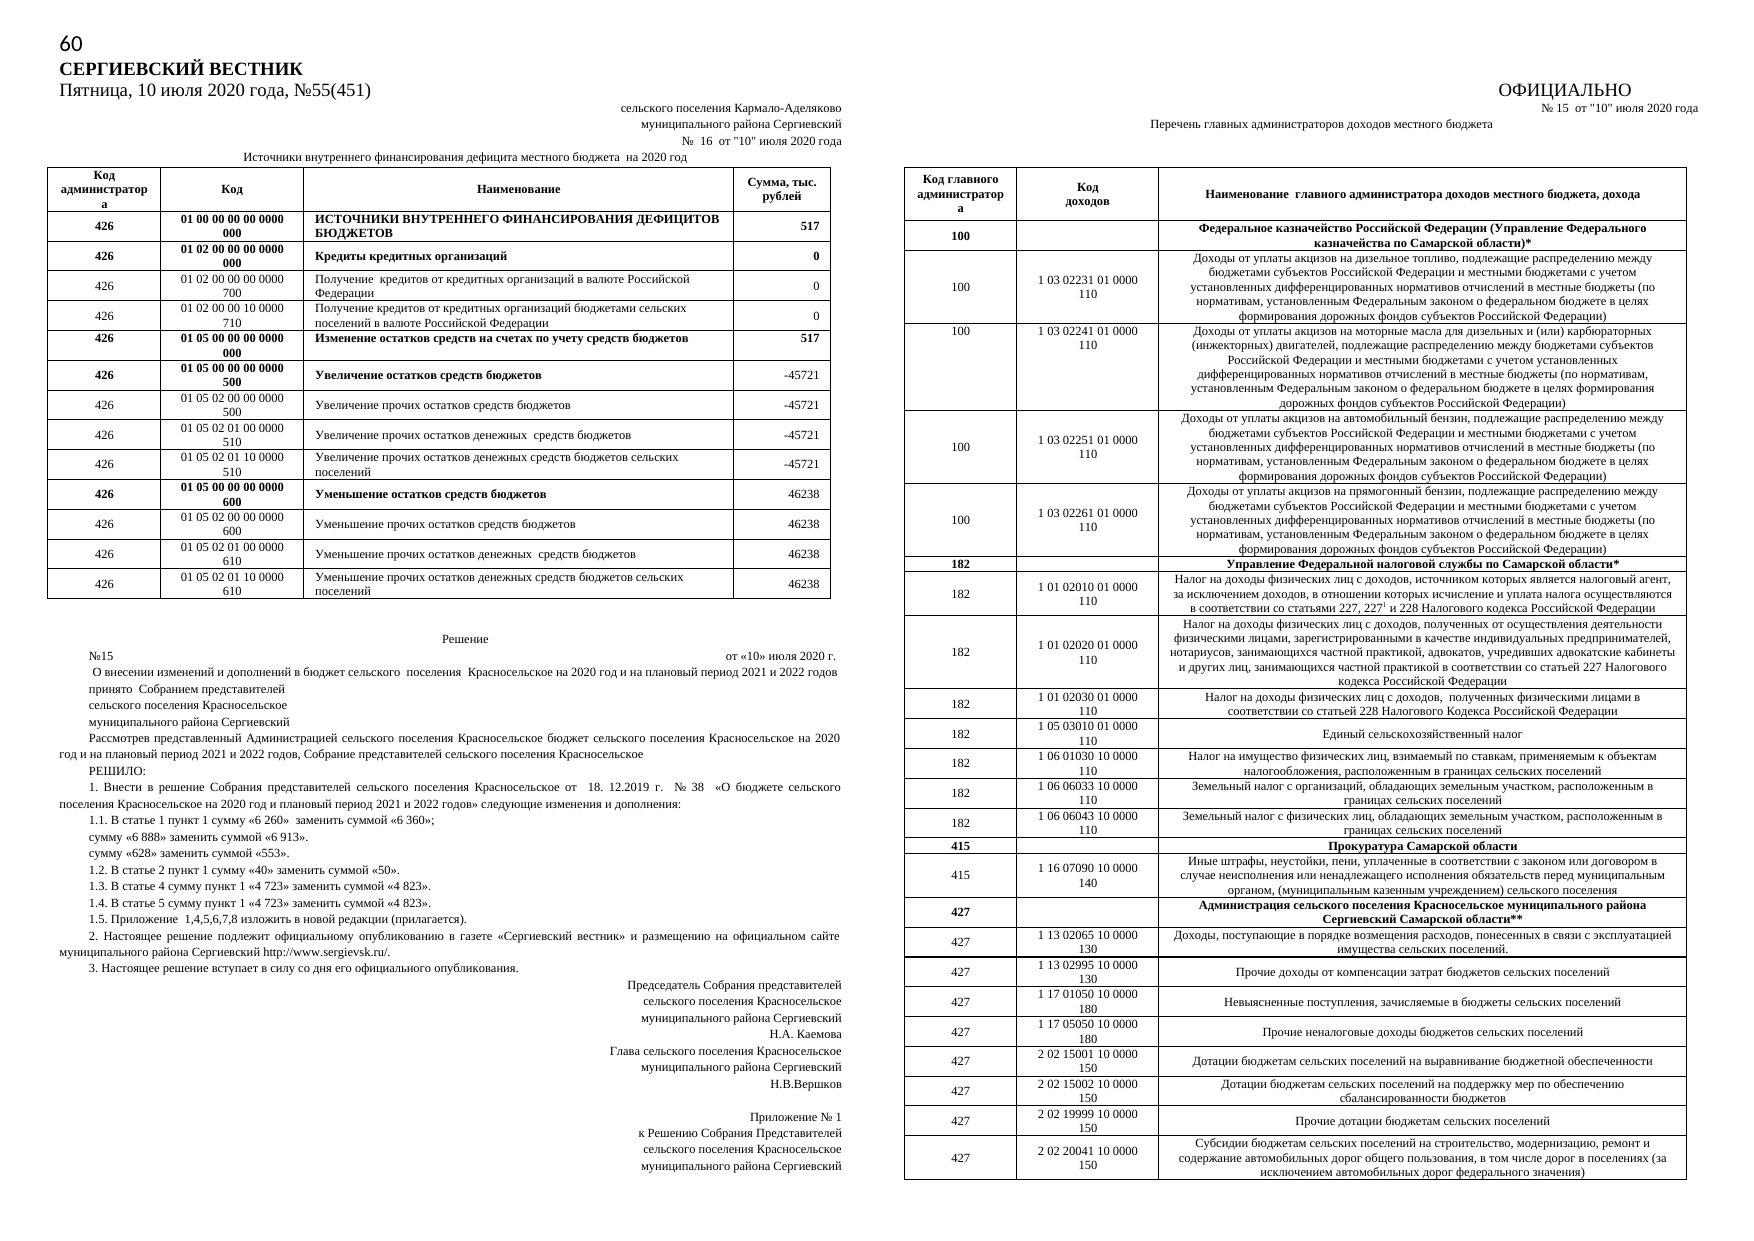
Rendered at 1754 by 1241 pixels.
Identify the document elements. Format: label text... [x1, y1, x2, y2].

text сумму «628» заменить суммой «553». [59, 846, 842, 860]
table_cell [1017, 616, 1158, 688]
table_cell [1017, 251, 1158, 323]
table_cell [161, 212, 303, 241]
text Глава сельского поселения Красносельское [59, 1043, 842, 1058]
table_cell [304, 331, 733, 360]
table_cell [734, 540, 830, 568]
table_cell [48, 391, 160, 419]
text № 16 от "10" июля 2020 года [59, 134, 842, 148]
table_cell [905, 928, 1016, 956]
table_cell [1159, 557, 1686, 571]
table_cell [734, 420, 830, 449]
text муниципального района Сергиевский [59, 1060, 842, 1074]
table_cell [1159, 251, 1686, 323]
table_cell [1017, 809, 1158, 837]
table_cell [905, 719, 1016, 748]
text Председатель Собрания представителей [59, 978, 842, 992]
text 1.3. В статье 4 сумму пункт 1 «4 723» заменить суммой «4 823». [59, 879, 842, 893]
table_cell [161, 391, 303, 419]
text Приложение № 1 [59, 1109, 842, 1124]
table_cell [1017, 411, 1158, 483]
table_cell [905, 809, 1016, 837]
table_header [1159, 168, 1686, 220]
text 1.4. В статье 5 сумму пункт 1 «4 723» заменить суммой «4 823». [59, 895, 842, 910]
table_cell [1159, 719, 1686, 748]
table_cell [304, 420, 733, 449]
text № 15 от "10" июля 2020 года [915, 101, 1698, 115]
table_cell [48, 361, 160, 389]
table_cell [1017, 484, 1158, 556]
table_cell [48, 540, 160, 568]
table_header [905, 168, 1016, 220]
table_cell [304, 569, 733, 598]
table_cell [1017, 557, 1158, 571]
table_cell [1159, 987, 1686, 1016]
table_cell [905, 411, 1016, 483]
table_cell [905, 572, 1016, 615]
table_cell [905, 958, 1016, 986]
text сельского поселения Красносельское [59, 1142, 842, 1157]
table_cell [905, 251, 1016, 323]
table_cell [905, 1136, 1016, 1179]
text муниципального района Сергиевский [59, 1011, 842, 1025]
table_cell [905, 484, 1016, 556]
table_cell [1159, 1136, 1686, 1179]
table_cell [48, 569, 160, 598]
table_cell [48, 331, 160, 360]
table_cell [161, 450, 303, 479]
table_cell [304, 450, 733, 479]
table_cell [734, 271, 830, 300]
text сельского поселения Кармало-Аделяково [59, 101, 842, 115]
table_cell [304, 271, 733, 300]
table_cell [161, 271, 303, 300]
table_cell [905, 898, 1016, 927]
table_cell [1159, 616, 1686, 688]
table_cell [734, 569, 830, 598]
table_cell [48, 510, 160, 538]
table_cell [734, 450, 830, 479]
text сумму «6 888» заменить суммой «6 913». [59, 829, 842, 844]
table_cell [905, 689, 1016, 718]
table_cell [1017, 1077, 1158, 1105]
text Перечень главных администраторов доходов местного бюджета [915, 117, 1698, 132]
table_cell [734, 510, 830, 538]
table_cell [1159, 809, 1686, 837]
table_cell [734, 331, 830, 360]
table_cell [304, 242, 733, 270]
text О внесении изменений и дополнений в бюджет сельского поселения Красносельское на 2020 год и на плановый период 2021 и 2022 годов [59, 665, 842, 679]
text 1. Внести в решение Собрания представителей сельского поселения Красносельское от 18. 12.2019 г. № 38 «О бюджете сельского поселения Красносельское на 2020 год и плановый период 2021 и 2022 годов» следующие изменения и дополнения: [59, 780, 842, 811]
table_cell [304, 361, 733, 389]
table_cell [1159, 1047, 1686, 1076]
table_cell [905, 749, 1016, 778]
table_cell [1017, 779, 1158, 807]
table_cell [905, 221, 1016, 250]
text Н.А. Каемова [59, 1027, 842, 1041]
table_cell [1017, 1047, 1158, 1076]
text 1.2. В статье 2 пункт 1 сумму «40» заменить суммой «50». [59, 862, 842, 877]
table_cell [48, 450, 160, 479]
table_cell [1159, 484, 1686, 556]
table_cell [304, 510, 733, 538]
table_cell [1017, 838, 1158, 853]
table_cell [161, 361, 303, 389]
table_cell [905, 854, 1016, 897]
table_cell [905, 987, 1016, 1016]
text сельского поселения Красносельское [59, 698, 842, 712]
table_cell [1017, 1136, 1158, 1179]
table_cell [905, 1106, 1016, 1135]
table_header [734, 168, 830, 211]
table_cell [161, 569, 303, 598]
text 1.5. Приложение 1,4,5,6,7,8 изложить в новой редакции (прилагается). [59, 912, 842, 926]
text №15 от «10» июля 2020 г. [59, 648, 842, 663]
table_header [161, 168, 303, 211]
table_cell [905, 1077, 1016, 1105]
text принято Собранием представителей [59, 681, 842, 696]
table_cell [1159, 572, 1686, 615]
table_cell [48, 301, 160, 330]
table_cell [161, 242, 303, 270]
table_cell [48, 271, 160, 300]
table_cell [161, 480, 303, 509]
text Рассмотрев представленный Администрацией сельского поселения Красносельское бюджет сельского поселения Красносельское на 2020 год и на плановый период 2021 и 2022 годов, Собрание представителей сельского поселения Красносельское [59, 731, 842, 762]
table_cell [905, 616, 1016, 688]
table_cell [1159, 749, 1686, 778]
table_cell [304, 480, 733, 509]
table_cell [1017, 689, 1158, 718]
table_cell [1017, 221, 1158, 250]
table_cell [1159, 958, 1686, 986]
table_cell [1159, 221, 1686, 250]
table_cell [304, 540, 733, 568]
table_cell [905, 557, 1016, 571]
text 1.1. В статье 1 пункт 1 сумму «6 260» заменить суммой «6 360»; [59, 813, 842, 827]
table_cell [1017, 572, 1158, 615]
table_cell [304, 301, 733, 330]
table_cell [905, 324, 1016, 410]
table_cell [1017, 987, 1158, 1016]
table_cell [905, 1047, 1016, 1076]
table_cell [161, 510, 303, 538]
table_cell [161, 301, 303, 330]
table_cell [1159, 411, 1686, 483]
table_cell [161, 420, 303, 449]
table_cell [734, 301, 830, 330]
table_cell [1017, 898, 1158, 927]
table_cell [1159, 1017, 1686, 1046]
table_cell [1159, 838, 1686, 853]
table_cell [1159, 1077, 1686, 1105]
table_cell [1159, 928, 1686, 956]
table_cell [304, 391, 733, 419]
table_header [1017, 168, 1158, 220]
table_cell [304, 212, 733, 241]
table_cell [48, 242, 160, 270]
text муниципального района Сергиевский [59, 1159, 842, 1173]
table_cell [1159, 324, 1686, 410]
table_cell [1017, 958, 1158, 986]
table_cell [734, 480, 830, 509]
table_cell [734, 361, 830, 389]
text 3. Настоящее решение вступает в силу со дня его официального опубликования. [59, 961, 842, 976]
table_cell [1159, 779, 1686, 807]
text РЕШИЛО: [59, 764, 842, 778]
text муниципального района Сергиевский [59, 714, 842, 729]
text Н.В.Вершков [59, 1076, 842, 1091]
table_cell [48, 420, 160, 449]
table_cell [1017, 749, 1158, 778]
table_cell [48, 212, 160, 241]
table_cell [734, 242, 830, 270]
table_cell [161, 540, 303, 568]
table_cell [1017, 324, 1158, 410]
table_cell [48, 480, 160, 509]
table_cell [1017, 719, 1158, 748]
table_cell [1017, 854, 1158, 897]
text муниципального района Сергиевский [59, 117, 842, 132]
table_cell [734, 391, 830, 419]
text сельского поселения Красносельское [59, 994, 842, 1008]
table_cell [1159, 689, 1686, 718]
text Источники внутреннего финансирования дефицита местного бюджета на 2020 год [59, 150, 842, 164]
text к Решению Собрания Представителей [59, 1126, 842, 1140]
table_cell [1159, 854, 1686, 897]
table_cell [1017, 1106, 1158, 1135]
text 2. Настоящее решение подлежит официальному опубликованию в газете «Сергиевский вестник» и размещению на официальном сайте муниципального района Сергиевский http://www.sergievsk.ru/. [59, 928, 842, 959]
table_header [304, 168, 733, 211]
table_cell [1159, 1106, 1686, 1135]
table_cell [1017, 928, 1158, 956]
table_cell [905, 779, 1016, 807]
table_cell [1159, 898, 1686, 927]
text Решение [59, 632, 842, 646]
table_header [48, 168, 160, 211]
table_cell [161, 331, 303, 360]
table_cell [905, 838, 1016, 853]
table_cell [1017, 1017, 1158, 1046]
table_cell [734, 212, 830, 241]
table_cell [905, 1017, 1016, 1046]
